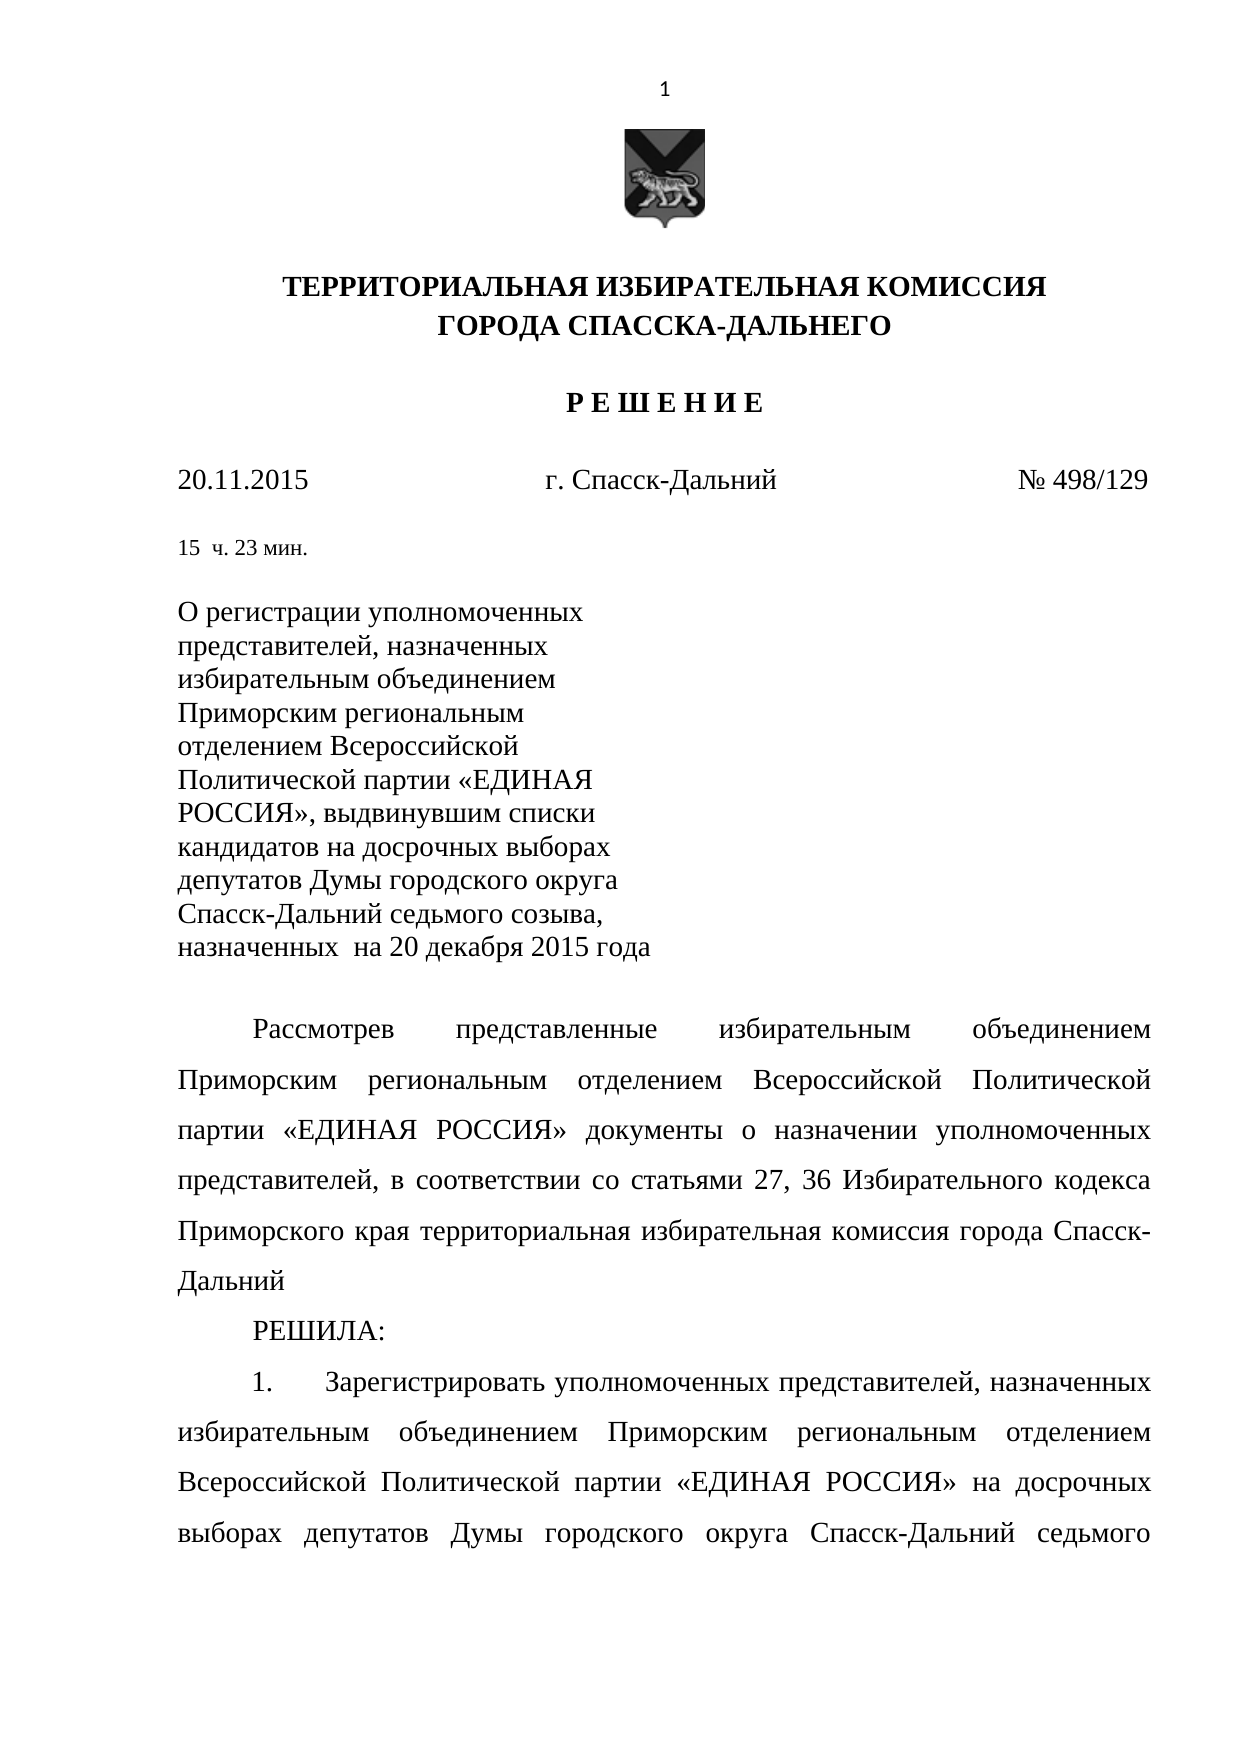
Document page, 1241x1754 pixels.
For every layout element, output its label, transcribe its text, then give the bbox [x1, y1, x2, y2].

text 15 ч. 23 мин. [177, 534, 1152, 560]
text ТЕРРИТОРИАЛЬНАЯ ИЗБИРАТЕЛЬНАЯ КОМИССИЯ [177, 269, 1152, 303]
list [177, 1364, 1152, 1548]
text ГОРОДА СПАССКА-ДАЛЬНЕГО [177, 308, 1152, 341]
text РЕШИЛА: [177, 1313, 1152, 1347]
picture [623, 129, 705, 230]
text 20.11.2015 г. Спасск-Дальний № 498/129 [177, 462, 1152, 496]
text Рассмотрев представленные избирательным объединением Приморским региональным отделением Всероссийской Политической партии «ЕДИНАЯ РОССИЯ» документы о назначении уполномоченных представителей, в соответствии со статьями 27, 36 Избирательного кодекса Приморского края территориальная избирательная комиссия города Спасск-Дальний [177, 1012, 1152, 1297]
text Р Е Ш Е Н И Е [177, 385, 1152, 418]
table_header О регистрации уполномоченных представителей, назначенных избирательным объединением Приморским региональным отделением Всероссийской Политической партии «ЕДИНАЯ РОССИЯ», выдвинувшим списки кандидатов на досрочных выборах депутатов Думы городского округа Спасск-Дальний седьмого созыва, назначенных на 20 декабря 2015 года [166, 594, 665, 963]
